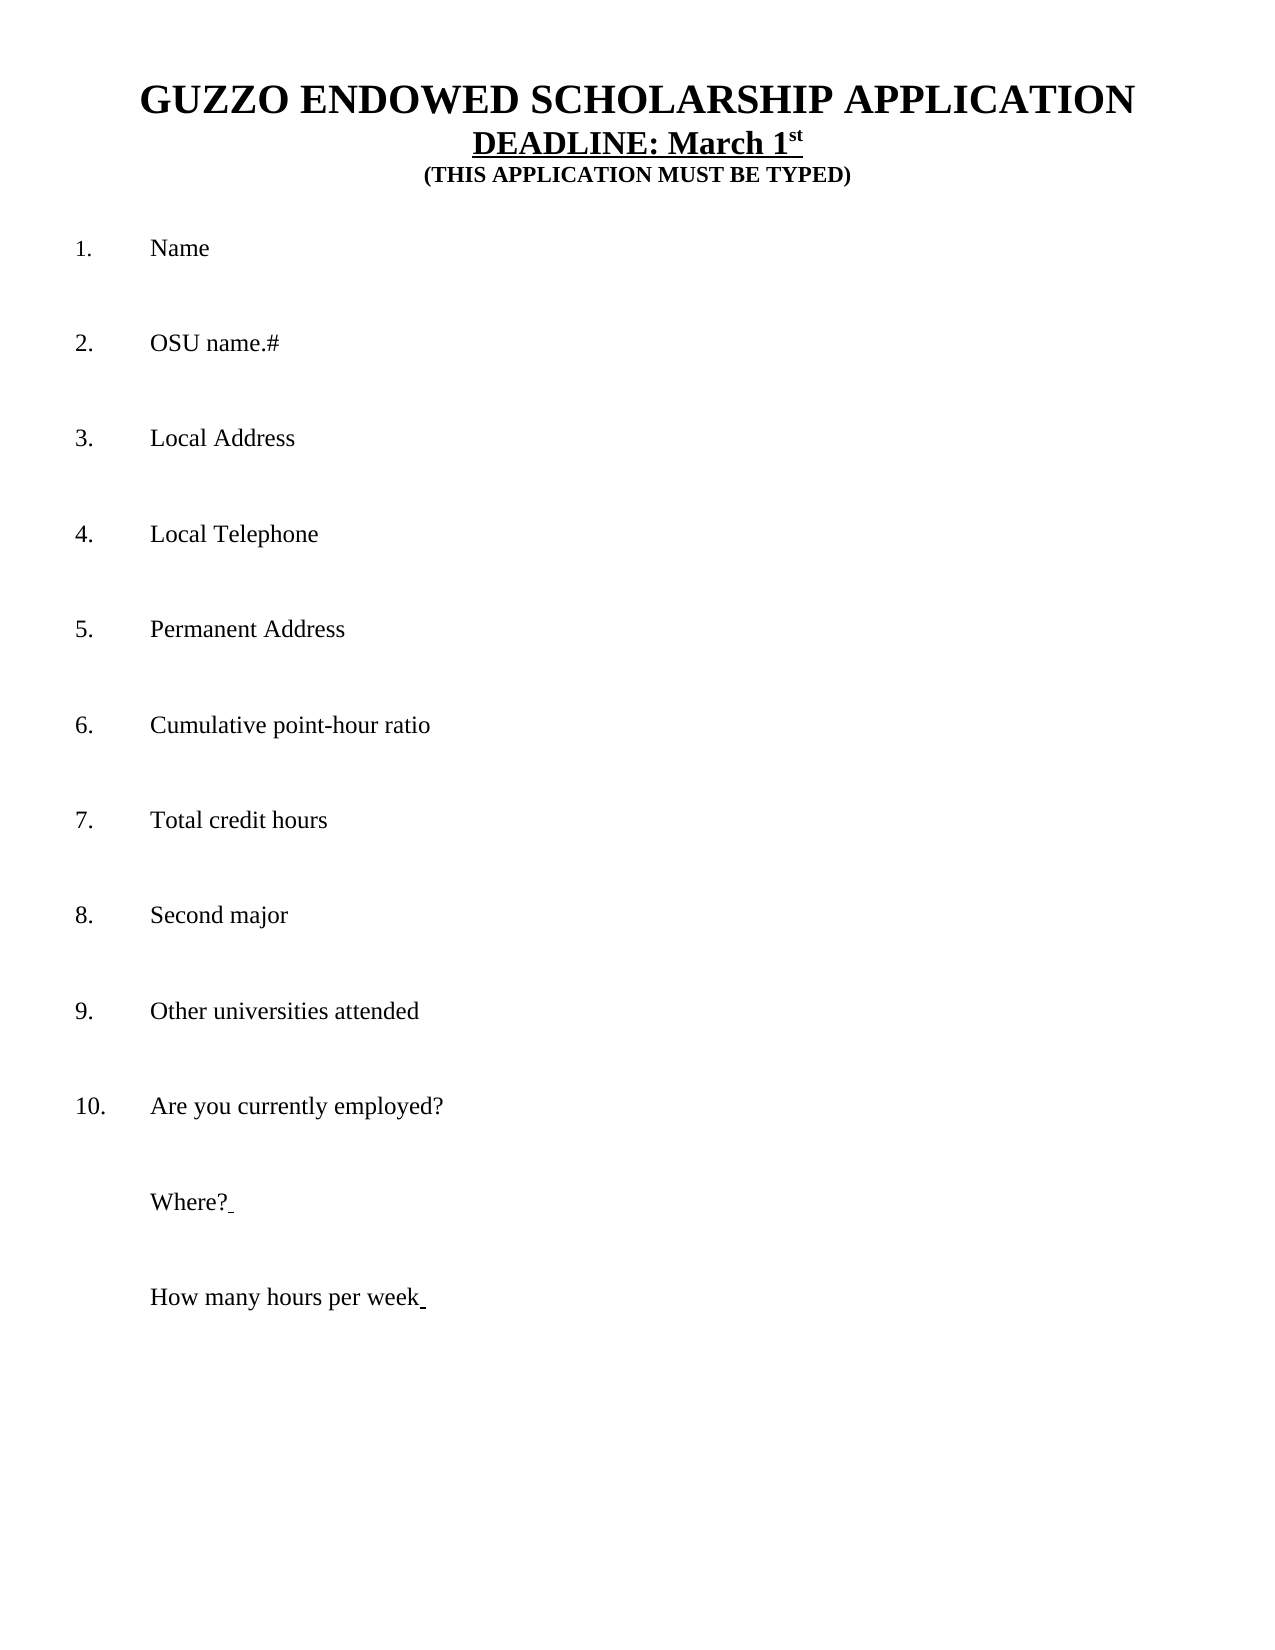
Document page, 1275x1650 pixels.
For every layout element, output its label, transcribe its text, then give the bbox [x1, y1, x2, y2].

text 10. Are you currently employed? [75, 1091, 1200, 1120]
text 5. Permanent Address [75, 614, 1200, 643]
text 9. Other universities attended [75, 996, 1200, 1025]
text 1. Name [75, 233, 1200, 261]
text DEADLINE: March 1st [75, 123, 1200, 161]
text (THIS APPLICATION MUST BE TYPED) [75, 161, 1200, 188]
text How many hours per week [75, 1282, 1200, 1311]
text 3. Local Address [75, 423, 1200, 452]
text GUZZO ENDOWED SCHOLARSHIP APPLICATION [75, 75, 1200, 123]
text 7. Total credit hours [75, 805, 1200, 834]
text 2. OSU name.# [75, 328, 1200, 357]
text 4. Local Telephone [75, 519, 1200, 548]
text 6. Cumulative point-hour ratio [75, 710, 1200, 738]
text 8. Second major [75, 901, 1200, 929]
text Where? [150, 1187, 1200, 1216]
